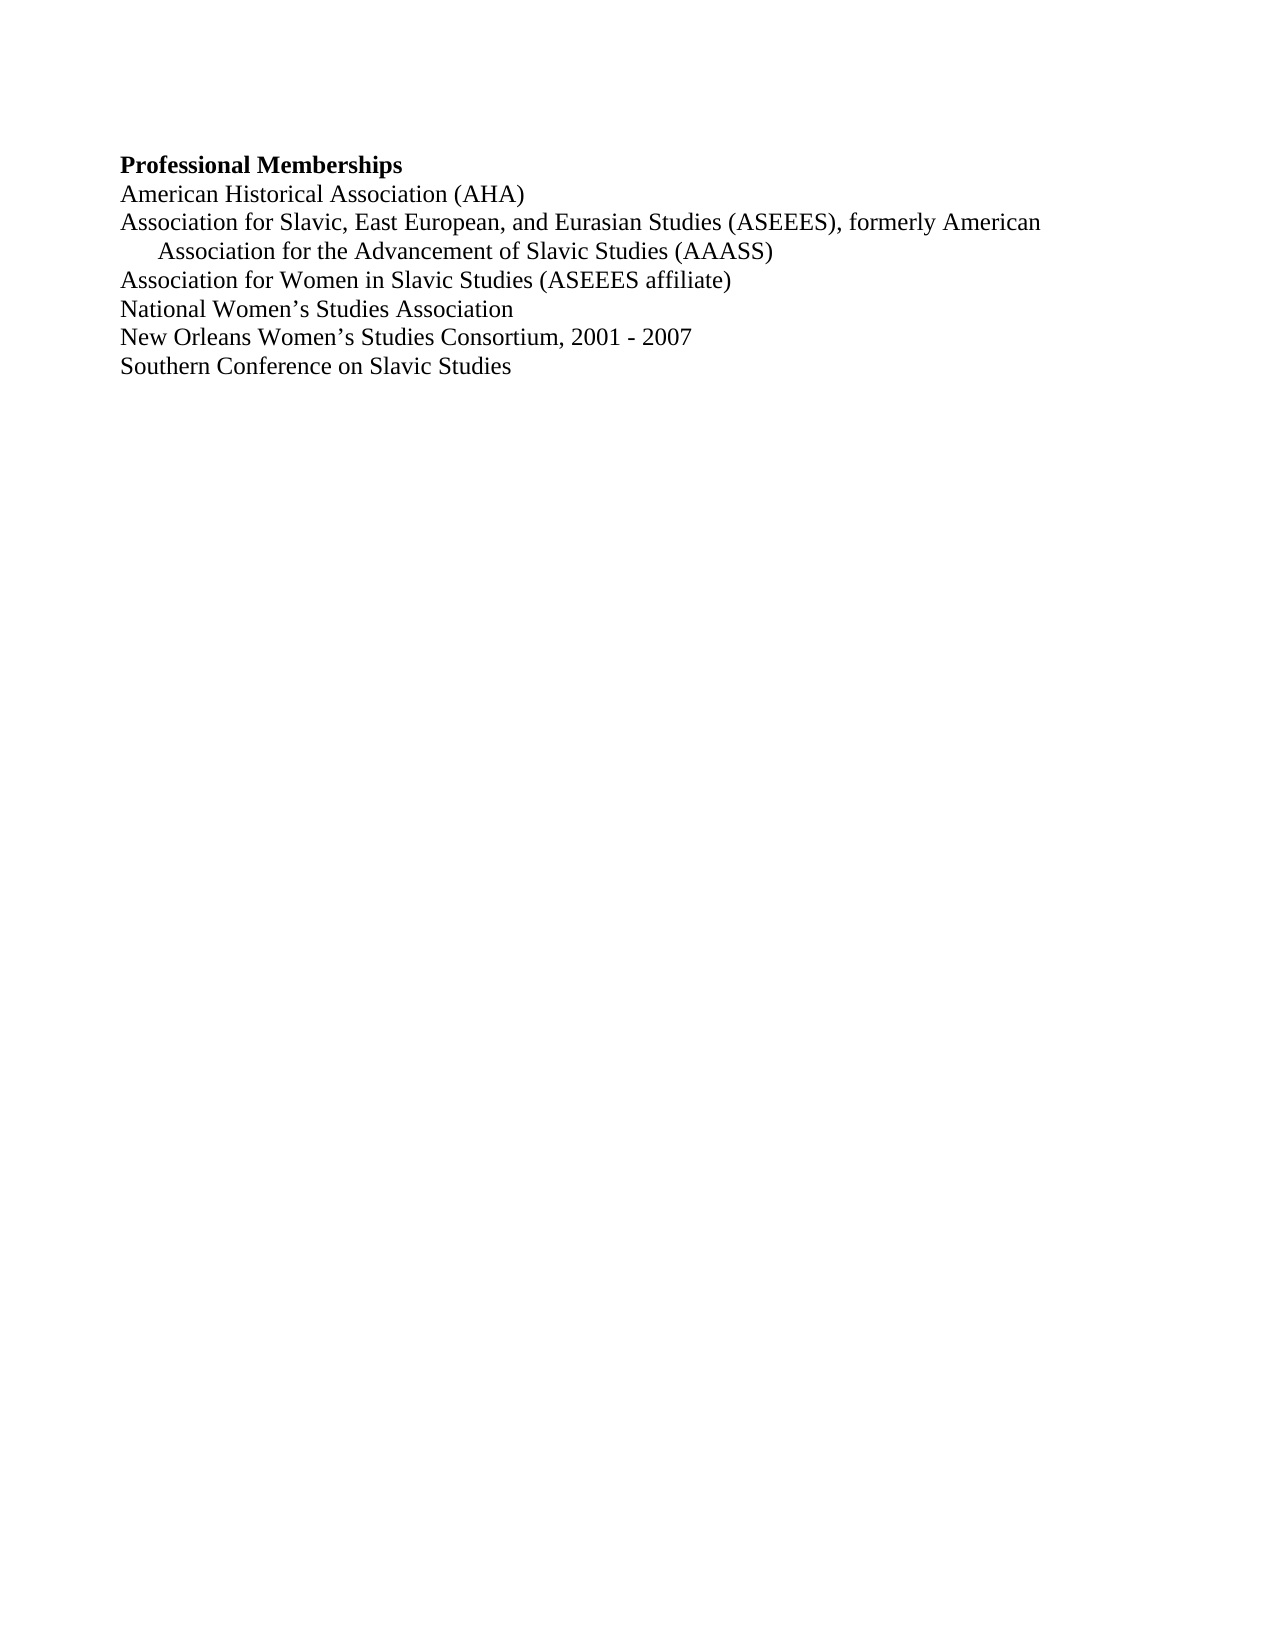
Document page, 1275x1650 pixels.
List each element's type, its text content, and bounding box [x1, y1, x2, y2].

text Professional Memberships [120, 150, 1155, 179]
text New Orleans Women’s Studies Consortium, 2001 - 2007 [120, 322, 1155, 351]
text Southern Conference on Slavic Studies [120, 351, 1155, 380]
text National Women’s Studies Association [120, 294, 1155, 322]
text Association for Women in Slavic Studies (ASEEES affiliate) [120, 265, 1155, 294]
text American Historical Association (AHA) [120, 179, 1155, 207]
text Association for Slavic, East European, and Eurasian Studies (ASEEES), formerly American Association for the Advancement of Slavic Studies (AAASS) [120, 207, 1155, 265]
